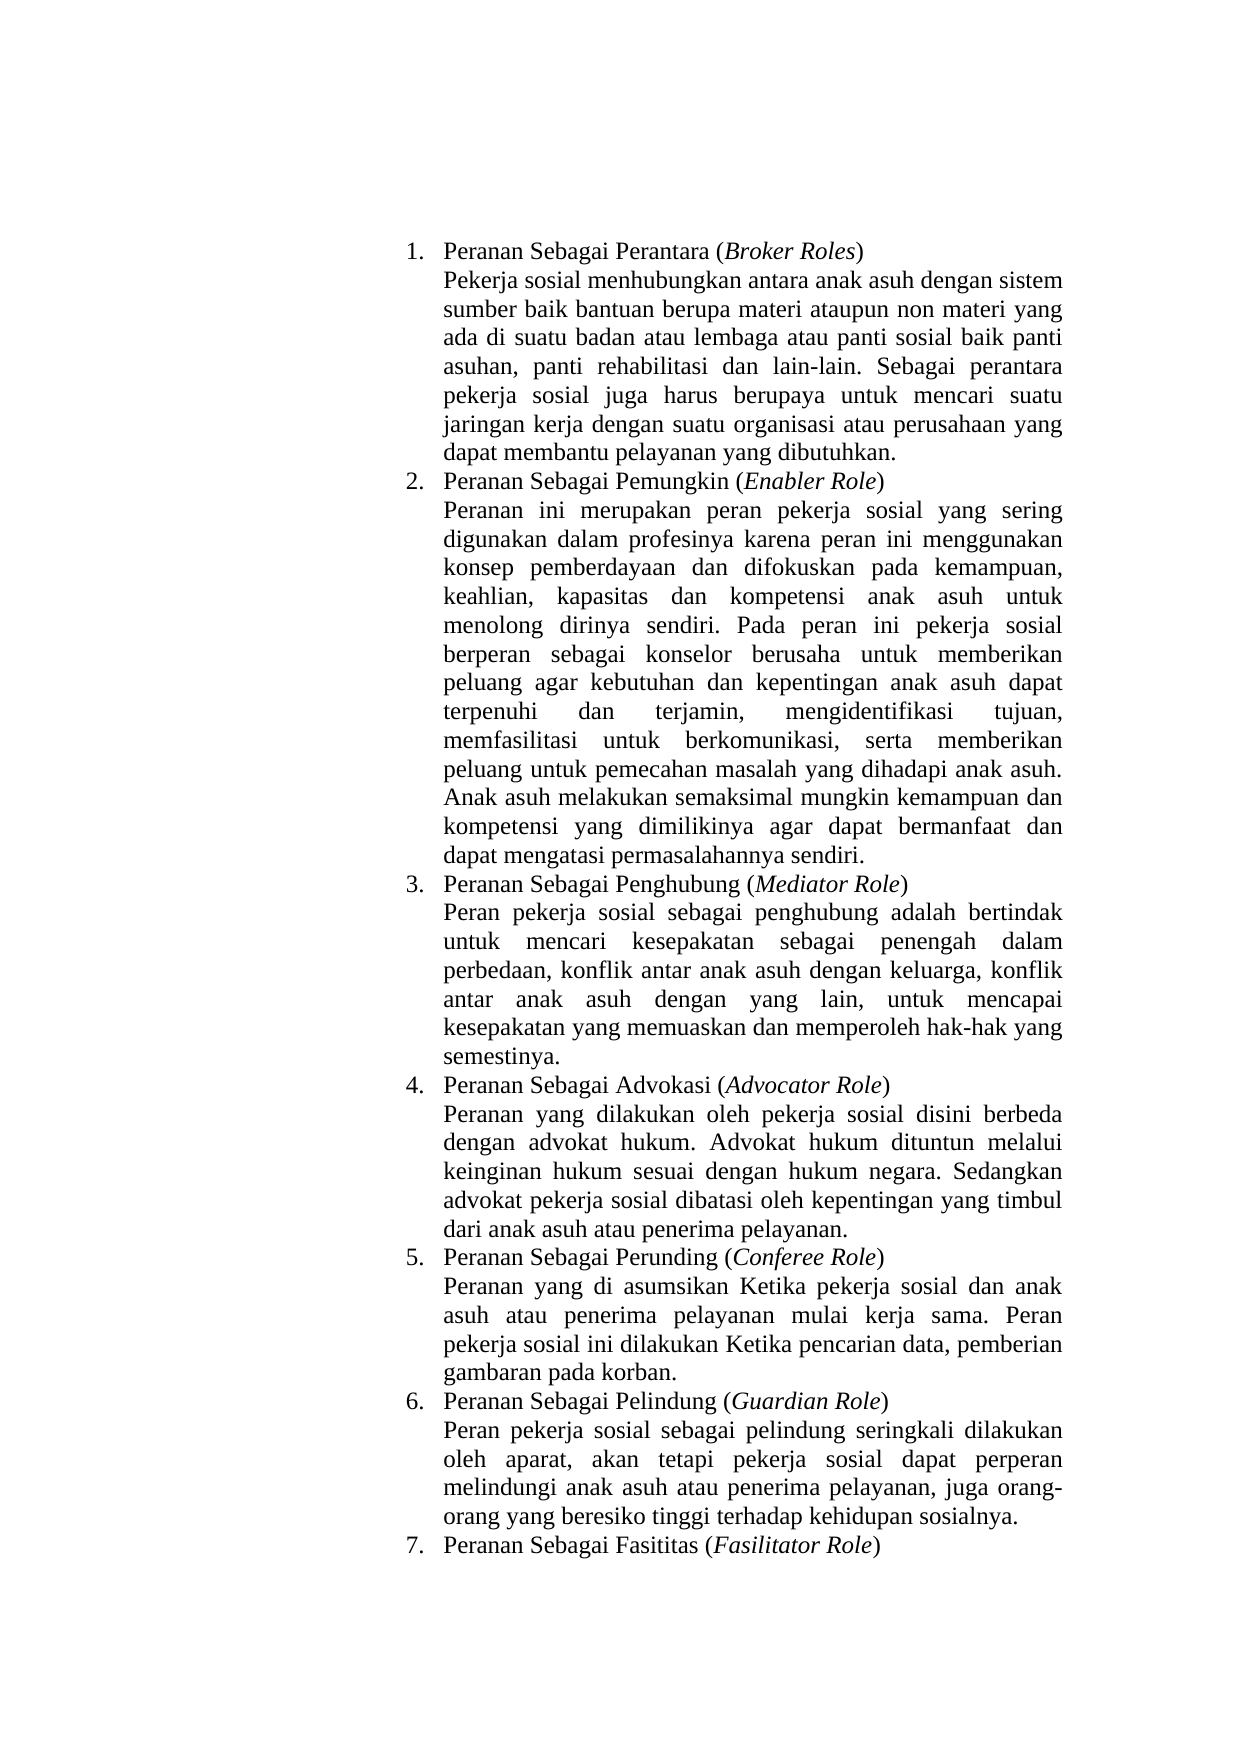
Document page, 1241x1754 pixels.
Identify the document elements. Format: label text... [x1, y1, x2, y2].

text Peranan yang dilakukan oleh pekerja sosial disini berbeda dengan advokat hukum. Advokat hukum dituntun melalui keinginan hukum sesuai dengan hukum negara. Sedangkan advokat pekerja sosial dibatasi oleh kepentingan yang timbul dari anak asuh atau penerima pelayanan. [443, 1099, 1063, 1242]
list Peranan Sebagai Pelindung (Guardian Role) [406, 1386, 1063, 1415]
list Peranan Sebagai Perunding (Conferee Role) [406, 1242, 1063, 1271]
text Peranan yang di asumsikan Ketika pekerja sosial dan anak asuh atau penerima pelayanan mulai kerja sama. Peran pekerja sosial ini dilakukan Ketika pencarian data, pemberian gambaran pada korban. [443, 1271, 1063, 1386]
text Pekerja sosial menhubungkan antara anak asuh dengan sistem sumber baik bantuan berupa materi ataupun non materi yang ada di suatu badan atau lembaga atau panti sosial baik panti asuhan, panti rehabilitasi dan lain-lain. Sebagai perantara pekerja sosial juga harus berupaya untuk mencari suatu jaringan kerja dengan suatu organisasi atau perusahaan yang dapat membantu pelayanan yang dibutuhkan. [443, 265, 1063, 466]
list Peranan Sebagai Pemungkin (Enabler Role) [406, 466, 1063, 495]
list Peranan Sebagai Perantara (Broker Roles) [406, 236, 1063, 265]
text Peranan ini merupakan peran pekerja sosial yang sering digunakan dalam profesinya karena peran ini menggunakan konsep pemberdayaan dan difokuskan pada kemampuan, keahlian, kapasitas dan kompetensi anak asuh untuk menolong dirinya sendiri. Pada peran ini pekerja sosial berperan sebagai konselor berusaha untuk memberikan peluang agar kebutuhan dan kepentingan anak asuh dapat terpenuhi dan terjamin, mengidentifikasi tujuan, memfasilitasi untuk berkomunikasi, serta memberikan peluang untuk pemecahan masalah yang dihadapi anak asuh. Anak asuh melakukan semaksimal mungkin kemampuan dan kompetensi yang dimilikinya agar dapat bermanfaat dan dapat mengatasi permasalahannya sendiri. [443, 495, 1063, 869]
list Peranan Sebagai Penghubung (Mediator Role) [406, 869, 1063, 897]
list Peranan Sebagai Advokasi (Advocator Role) [406, 1070, 1063, 1099]
text Peran pekerja sosial sebagai pelindung seringkali dilakukan oleh aparat, akan tetapi pekerja sosial dapat perperan melindungi anak asuh atau penerima pelayanan, juga orang-orang yang beresiko tinggi terhadap kehidupan sosialnya. [443, 1415, 1063, 1530]
text Peran pekerja sosial sebagai penghubung adalah bertindak untuk mencari kesepakatan sebagai penengah dalam perbedaan, konflik antar anak asuh dengan keluarga, konflik antar anak asuh dengan yang lain, untuk mencapai kesepakatan yang memuaskan dan memperoleh hak-hak yang semestinya. [443, 897, 1063, 1070]
list Peranan Sebagai Fasititas (Fasilitator Role) [406, 1530, 1063, 1559]
